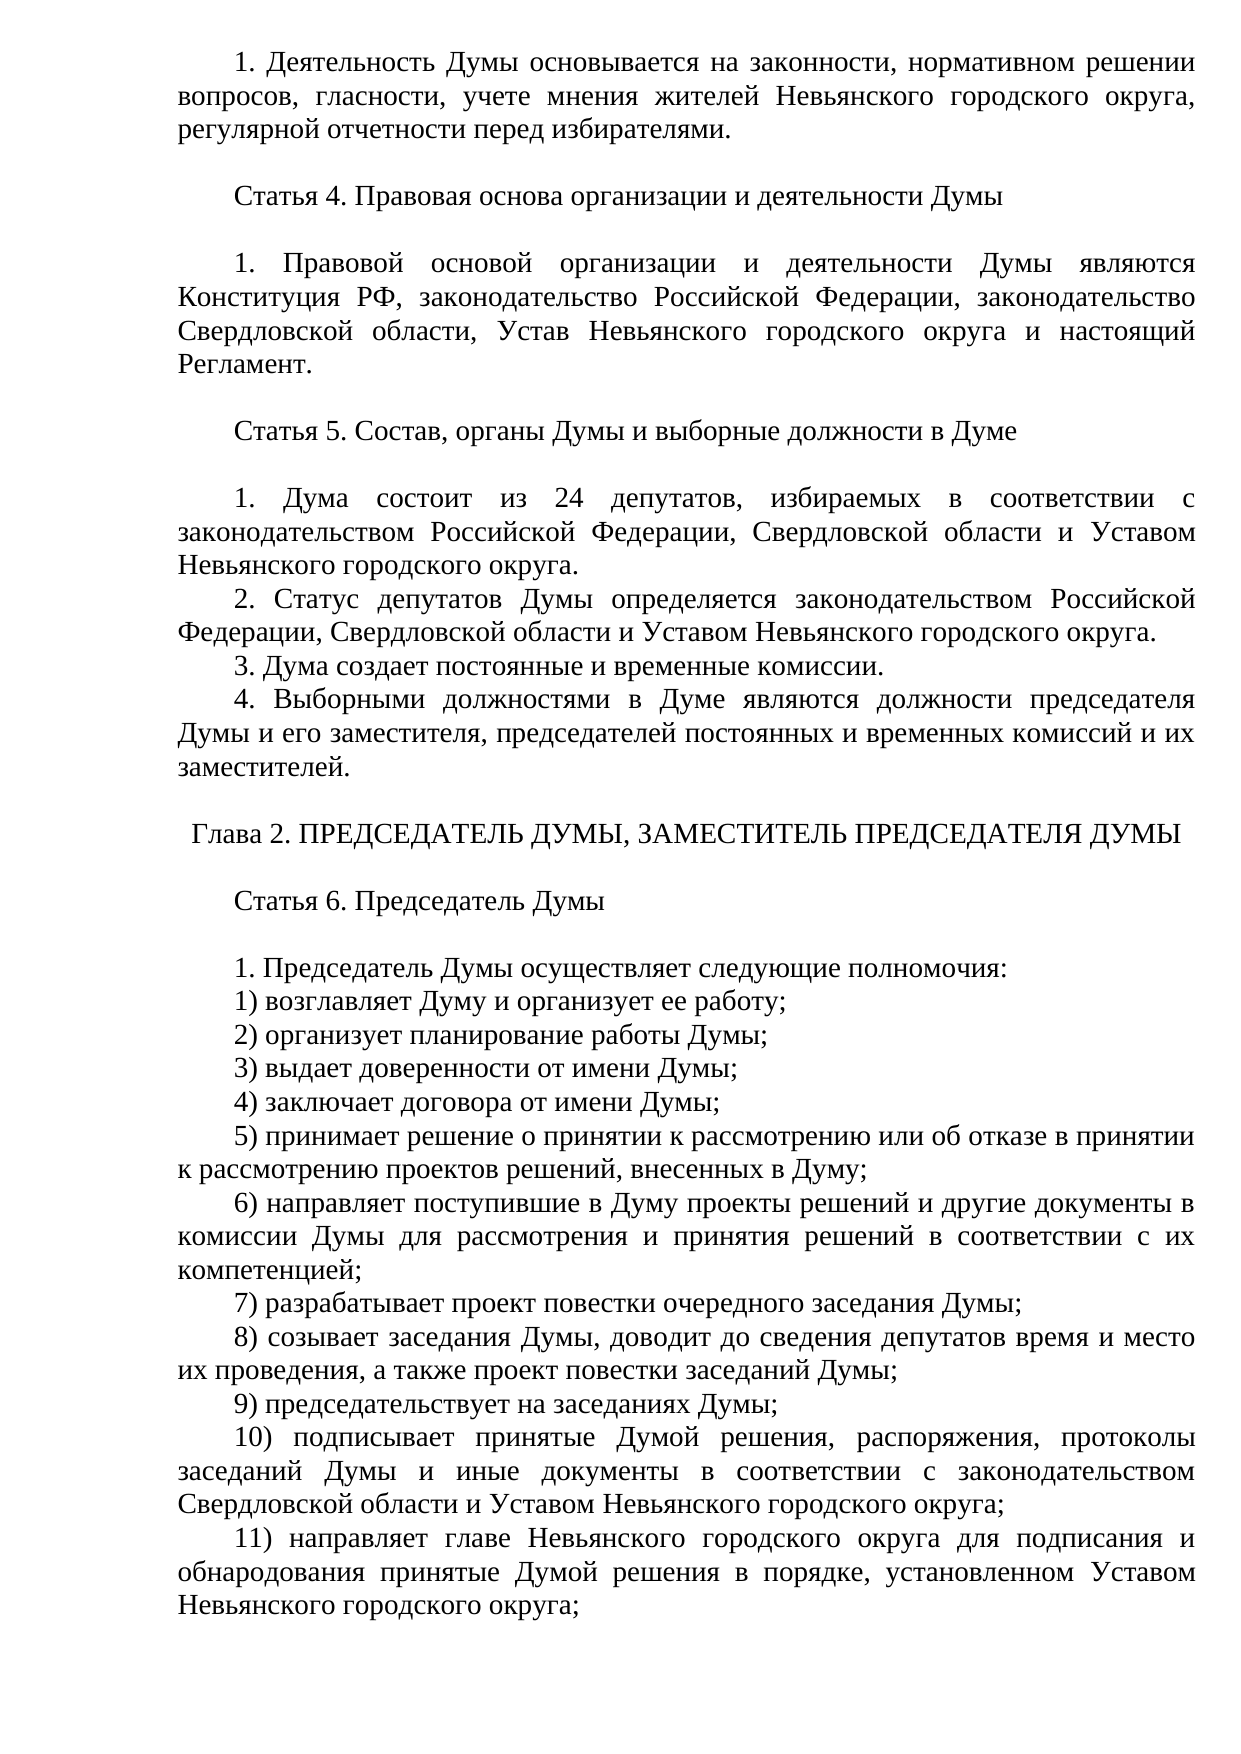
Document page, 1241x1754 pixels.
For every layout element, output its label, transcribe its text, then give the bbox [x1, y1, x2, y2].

text Глава 2. ПРЕДСЕДАТЕЛЬ ДУМЫ, ЗАМЕСТИТЕЛЬ ПРЕДСЕДАТЕЛЯ ДУМЫ [177, 816, 1196, 849]
text 11) направляет главе Невьянского городского округа для подписания и обнародования принятые Думой решения в порядке, установленном Уставом Невьянского городского округа; [177, 1520, 1196, 1621]
text 3) выдает доверенности от имени Думы; [177, 1051, 1196, 1084]
text 1. Деятельность Думы основывается на законности, нормативном решении вопросов, гласности, учете мнения жителей Невьянского городского округа, регулярной отчетности перед избирателями. [177, 44, 1196, 145]
text 1) возглавляет Думу и организует ее работу; [177, 983, 1196, 1017]
text 1. Председатель Думы осуществляет следующие полномочия: [177, 950, 1196, 983]
text 5) принимает решение о принятии к рассмотрению или об отказе в принятии к рассмотрению проектов решений, внесенных в Думу; [177, 1118, 1196, 1185]
text 2) организует планирование работы Думы; [177, 1017, 1196, 1051]
text 4) заключает договора от имени Думы; [177, 1084, 1196, 1118]
text Статья 4. Правовая основа организации и деятельности Думы [177, 178, 1196, 212]
text 9) председательствует на заседаниях Думы; [177, 1386, 1196, 1419]
text 1. Дума состоит из 24 депутатов, избираемых в соответствии с законодательством Российской Федерации, Свердловской области и Уставом Невьянского городского округа. [177, 480, 1196, 581]
text 8) созывает заседания Думы, доводит до сведения депутатов время и место их проведения, а также проект повестки заседаний Думы; [177, 1319, 1196, 1386]
text 4. Выборными должностями в Думе являются должности председателя Думы и его заместителя, председателей постоянных и временных комиссий и их заместителей. [177, 682, 1196, 782]
text Статья 6. Председатель Думы [177, 883, 1196, 916]
text 2. Статус депутатов Думы определяется законодательством Российской Федерации, Свердловской области и Уставом Невьянского городского округа. [177, 581, 1196, 648]
text Статья 5. Состав, органы Думы и выборные должности в Думе [177, 413, 1196, 447]
text 6) направляет поступившие в Думу проекты решений и другие документы в комиссии Думы для рассмотрения и принятия решений в соответствии с их компетенцией; [177, 1185, 1196, 1285]
text 7) разрабатывает проект повестки очередного заседания Думы; [177, 1285, 1196, 1319]
text 1. Правовой основой организации и деятельности Думы являются Конституция РФ, законодательство Российской Федерации, законодательство Свердловской области, Устав Невьянского городского округа и настоящий Регламент. [177, 246, 1196, 380]
text 10) подписывает принятые Думой решения, распоряжения, протоколы заседаний Думы и иные документы в соответствии с законодательством Свердловской области и Уставом Невьянского городского округа; [177, 1419, 1196, 1520]
text 3. Дума создает постоянные и временные комиссии. [177, 648, 1196, 682]
